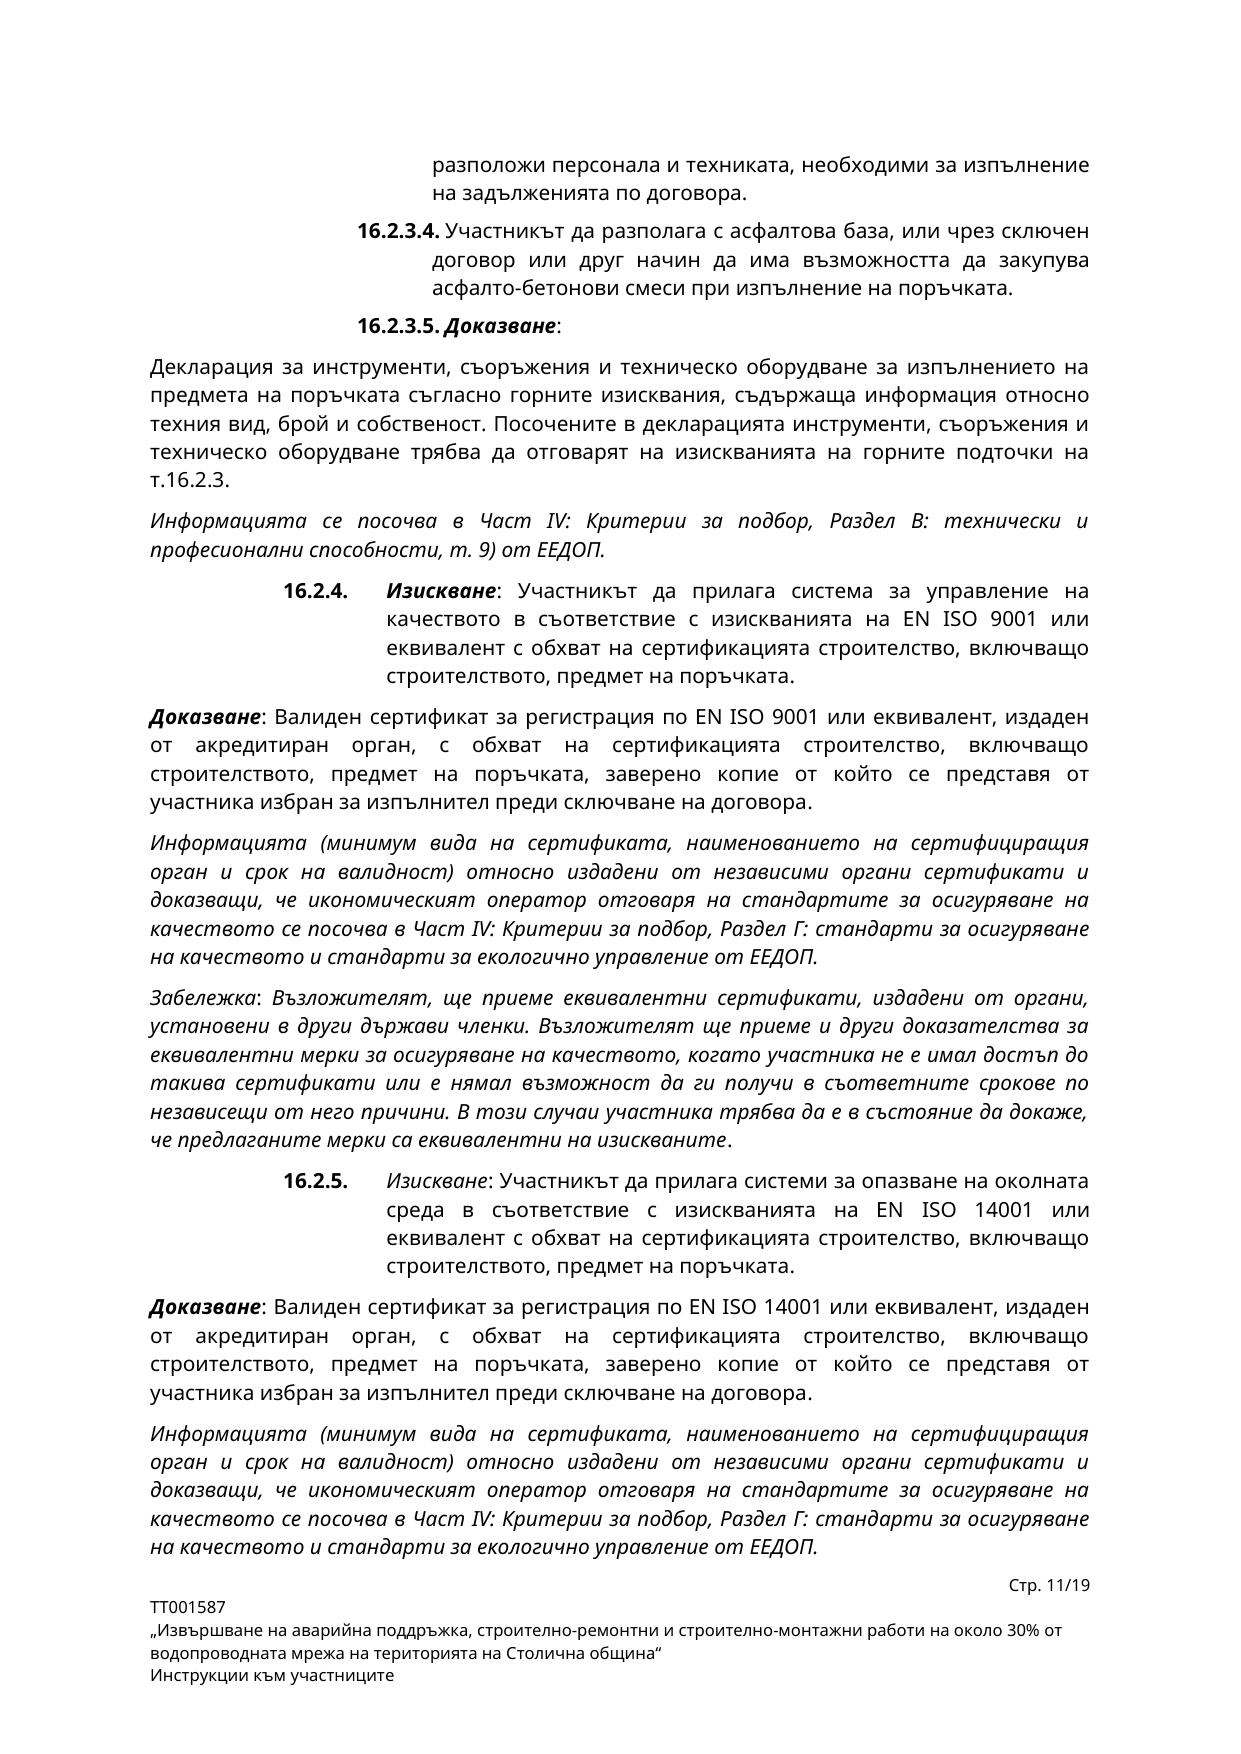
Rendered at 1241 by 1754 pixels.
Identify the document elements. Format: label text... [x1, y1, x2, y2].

list Доказване: Валиден сертификат за регистрация по EN ISO 9001 или еквивалент, издаден от акредитиран орган, с обхват на сертификацията строителство, включващо строителството, предмет на поръчката, заверено копие от който се представя от участника избран за изпълнител преди сключване на договора. [150, 702, 1090, 816]
text Доказване: Валиден сертификат за регистрация по EN ISO 14001 или еквивалент, издаден от акредитиран орган, с обхват на сертификацията строителство, включващо строителството, предмет на поръчката, заверено копие от който се представя от участника избран за изпълнител преди сключване на договора. [150, 1292, 1090, 1406]
list Изискване: Участникът да прилага система за управление на качеството в съответствие с изискванията на EN ISO 9001 или еквивалент с обхват на сертификацията строителство, включващо строителството, предмет на поръчката. [283, 576, 1090, 690]
list Доказване: [357, 311, 1090, 339]
list Изискване: Участникът да прилага системи за опазване на околната среда в съответствие с изискванията на EN ISO 14001 или еквивалент с обхват на сертификацията строителство, включващо строителството, предмет на поръчката. [283, 1166, 1090, 1280]
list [357, 150, 1090, 207]
list Участникът да разполага с асфалтова база, или чрез сключен договор или друг начин да има възможността да закупува асфалто-бетонови смеси при изпълнение на поръчката. [357, 216, 1090, 302]
text Информацията (минимум вида на сертификата, наименованието на сертифициращия орган и срок на валидност) относно издадени от независими органи сертификати и доказващи, че икономическият оператор отговаря на стандартите за осигуряване на качеството се посочва в Част IV: Критерии за подбор, Раздел Г: стандарти за осигуряване на качеството и стандарти за екологично управление от ЕЕДОП. [150, 1419, 1090, 1561]
list Декларация за инструменти, съоръжения и техническо оборудване за изпълнението на предмета на поръчката съгласно горните изисквания, съдържаща информация относно техния вид, брой и собственост. Посочените в декларацията инструменти, съоръжения и техническо оборудване трябва да отговарят на изискванията на горните подточки на т.16.2.3. [150, 352, 1090, 494]
text Забележка: Възложителят, ще приеме еквивалентни сертификати, издадени от органи, установени в други държави членки. Възложителят ще приеме и други доказателства за еквивалентни мерки за осигуряване на качеството, когато участника не е имал достъп до такива сертификати или е нямал възможност да ги получи в съответните срокове по независещи от него причини. В този случаи участника трябва да е в състояние да докаже, че предлаганите мерки са еквивалентни на изискваните. [150, 983, 1090, 1154]
list Информацията се посочва в Част IV: Критерии за подбор, Раздел В: технически и професионални способности, т. 9) от ЕЕДОП. [150, 507, 1090, 563]
text Информацията (минимум вида на сертификата, наименованието на сертифициращия орган и срок на валидност) относно издадени от независими органи сертификати и доказващи, че икономическият оператор отговаря на стандартите за осигуряване на качеството се посочва в Част IV: Критерии за подбор, Раздел Г: стандарти за осигуряване на качеството и стандарти за екологично управление от ЕЕДОП. [150, 828, 1090, 971]
